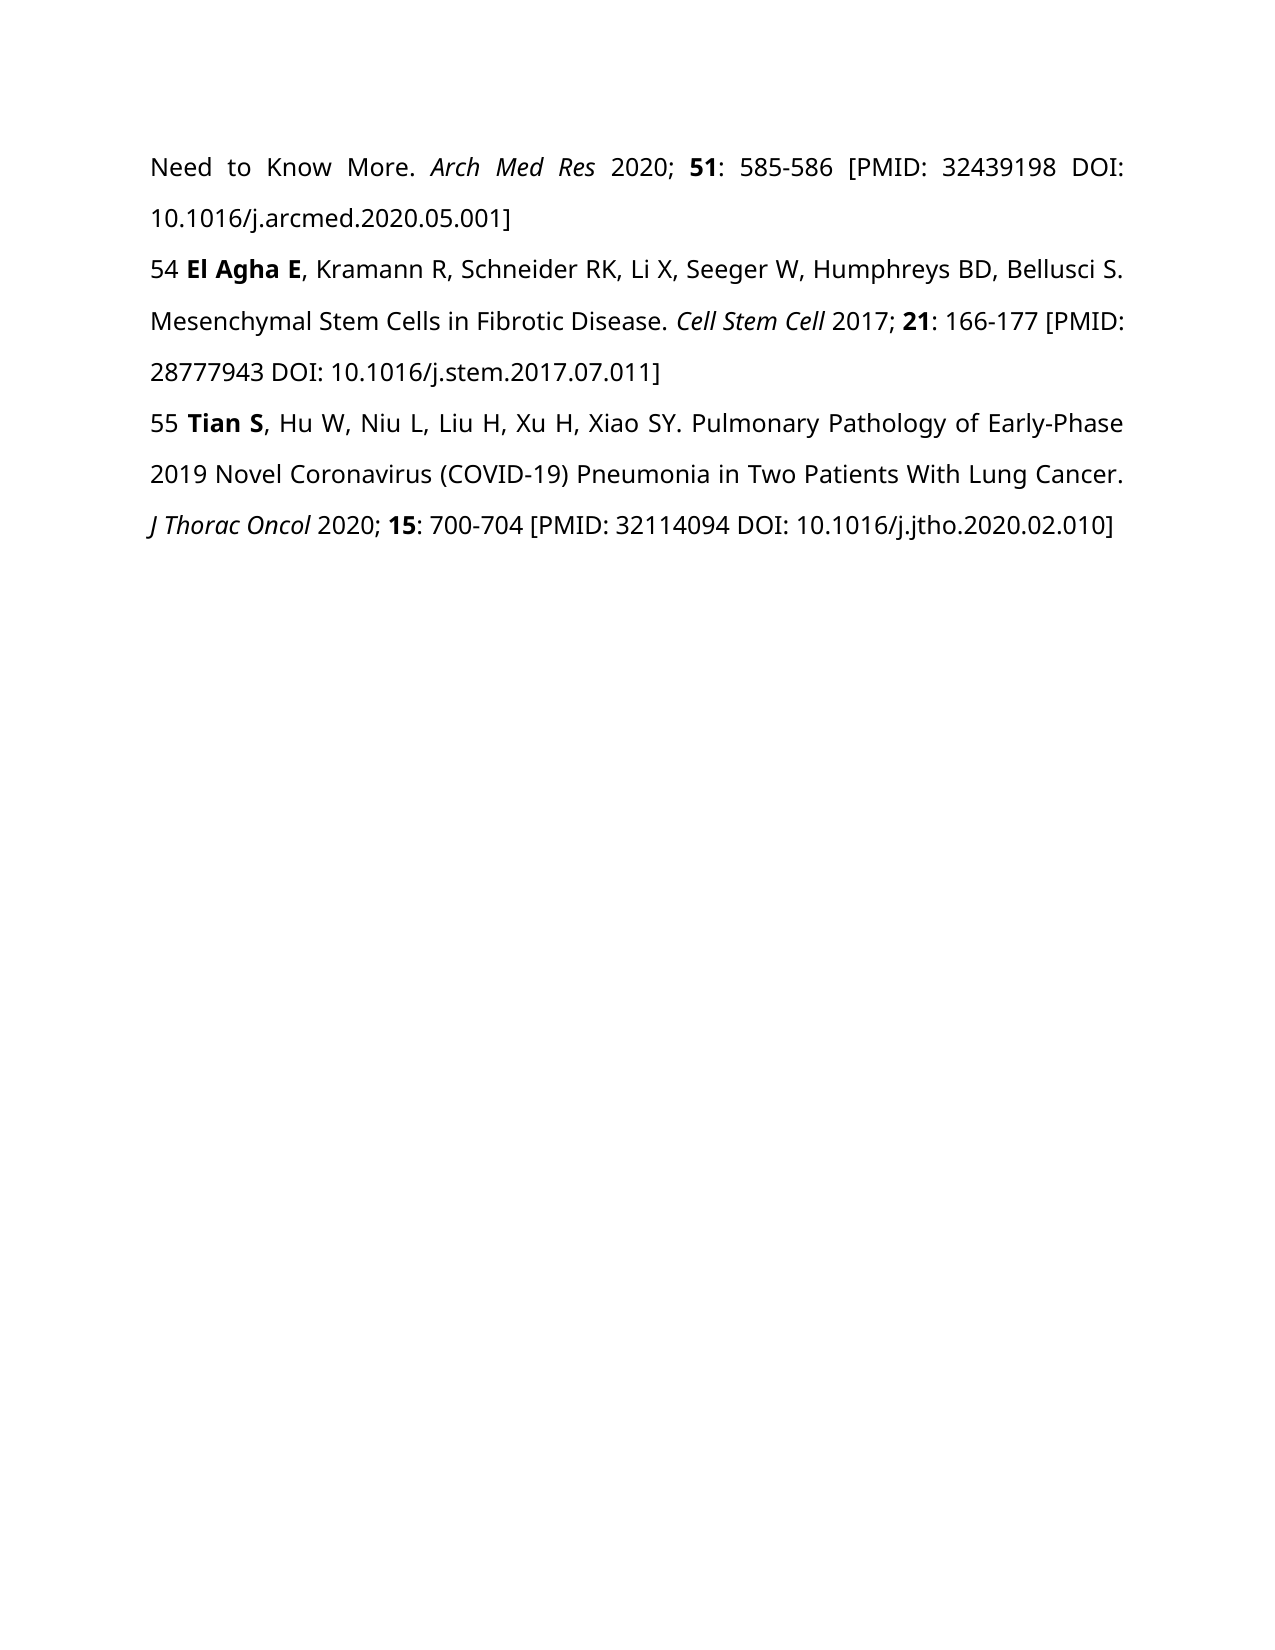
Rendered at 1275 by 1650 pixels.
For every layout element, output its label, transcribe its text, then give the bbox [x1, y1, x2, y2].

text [150, 150, 1125, 235]
text 54 El Agha E, Kramann R, Schneider RK, Li X, Seeger W, Humphreys BD, Bellusci S. Mesenchymal Stem Cells in Fibrotic Disease. Cell Stem Cell 2017; 21: 166-177 [PMID: 28777943 DOI: 10.1016/j.stem.2017.07.011] [150, 252, 1125, 388]
text 55 Tian S, Hu W, Niu L, Liu H, Xu H, Xiao SY. Pulmonary Pathology of Early-Phase 2019 Novel Coronavirus (COVID-19) Pneumonia in Two Patients With Lung Cancer. J Thorac Oncol 2020; 15: 700-704 [PMID: 32114094 DOI: 10.1016/j.jtho.2020.02.010] [150, 405, 1125, 541]
